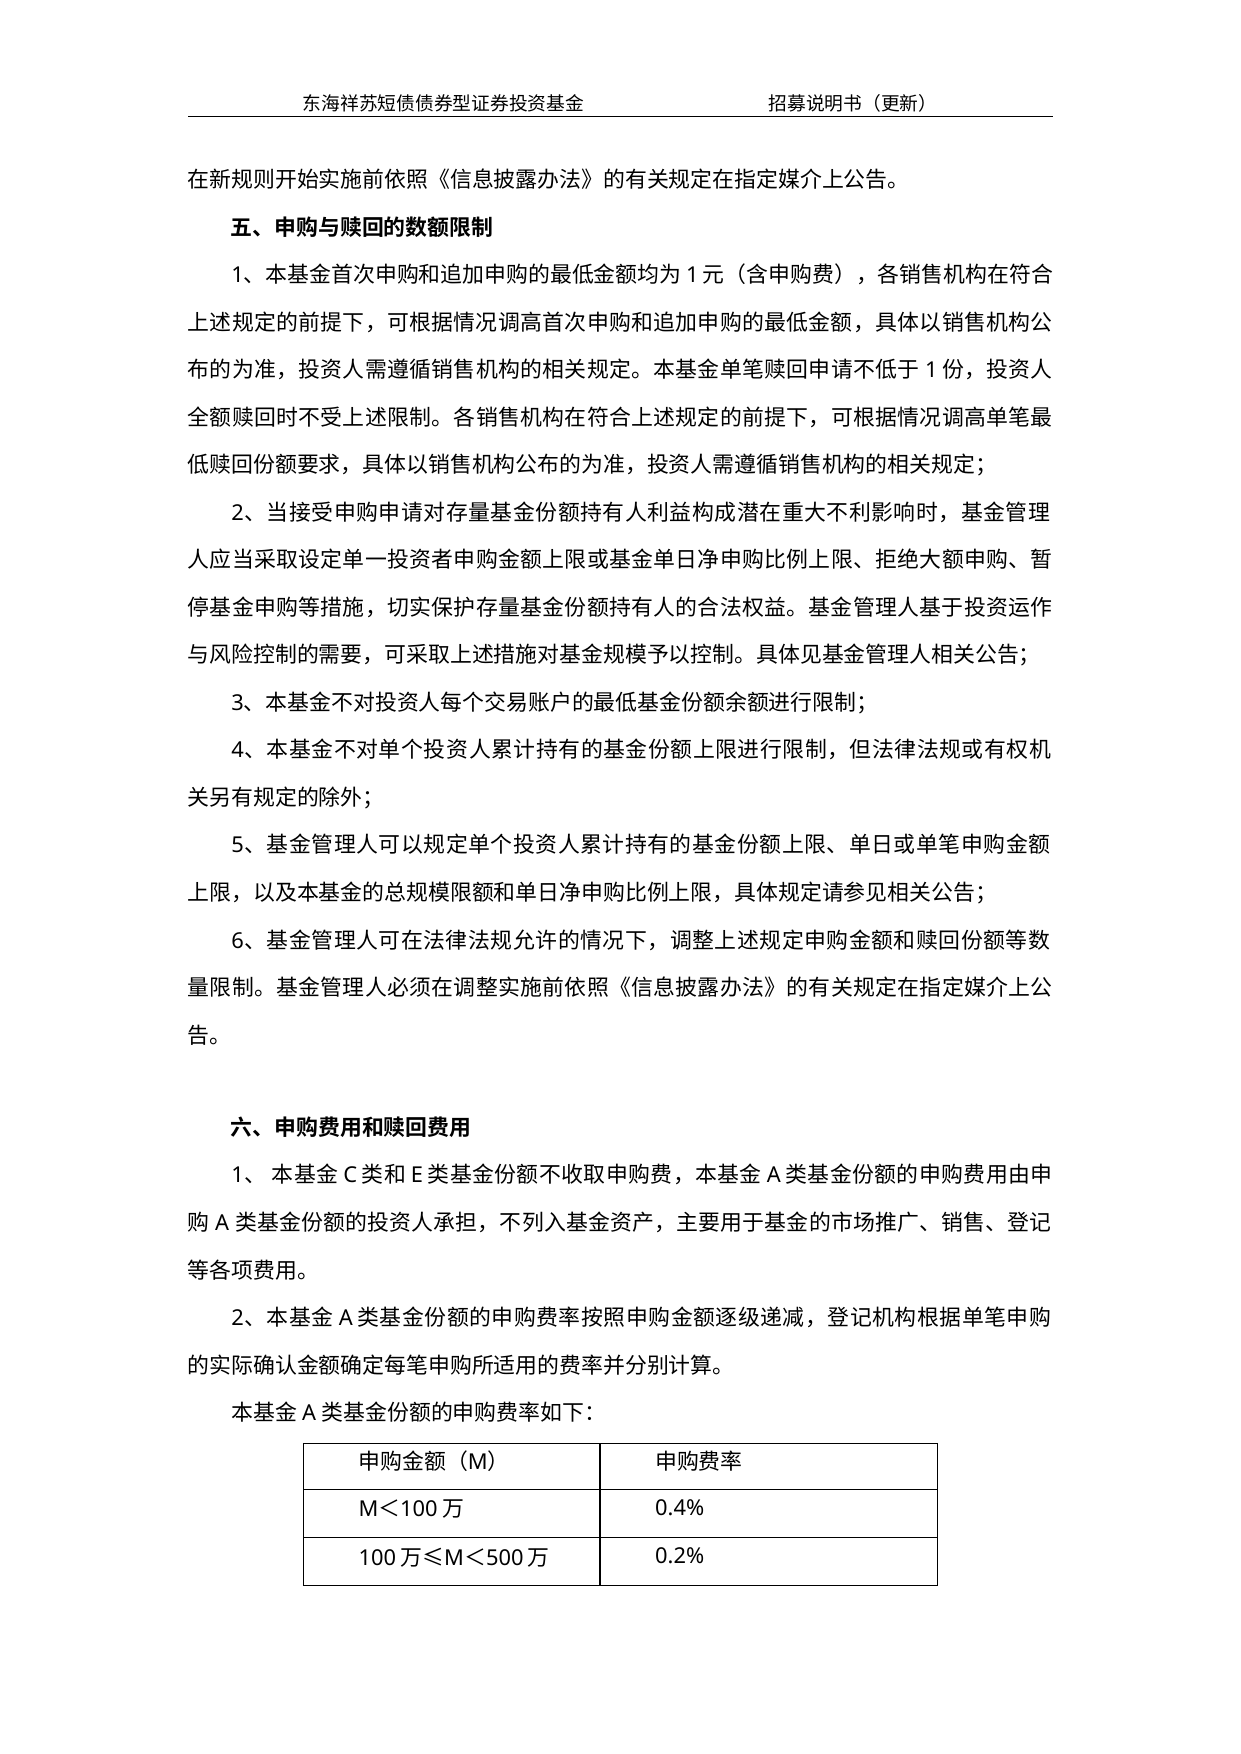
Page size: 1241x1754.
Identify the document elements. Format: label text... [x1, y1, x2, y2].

text 5、基金管理人可以规定单个投资人累计持有的基金份额上限、单日或单笔申购金额上限，以及本基金的总规模限额和单日净申购比例上限，具体规定请参见相关公告； [187, 827, 1053, 907]
table_cell 0.2% [601, 1538, 937, 1585]
table_cell M＜100万 [304, 1490, 599, 1537]
text 6、基金管理人可在法律法规允许的情况下，调整上述规定申购金额和赎回份额等数量限制。基金管理人必须在调整实施前依照《信息披露办法》的有关规定在指定媒介上公告。 [187, 923, 1053, 1049]
text 1、 本基金C类和E类基金份额不收取申购费，本基金A类基金份额的申购费用由申购 A 类基金份额的投资人承担，不列入基金资产，主要用于基金的市场推广、销售、登记等各项费用。 [187, 1157, 1053, 1284]
table_cell 100万≤M＜500万 [304, 1538, 599, 1585]
text 本基金 A 类基金份额的申购费率如下： [187, 1395, 1053, 1427]
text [187, 162, 1053, 194]
text 六、申购费用和赎回费用 [187, 1110, 1053, 1142]
text 2、当接受申购申请对存量基金份额持有人利益构成潜在重大不利影响时，基金管理人应当采取设定单一投资者申购金额上限或基金单日净申购比例上限、拒绝大额申购、暂停基金申购等措施，切实保护存量基金份额持有人的合法权益。基金管理人基于投资运作与风险控制的需要，可采取上述措施对基金规模予以控制。具体见基金管理人相关公告； [187, 495, 1053, 669]
text 2、本基金A类基金份额的申购费率按照申购金额逐级递减，登记机构根据单笔申购的实际确认金额确定每笔申购所适用的费率并分别计算。 [187, 1300, 1053, 1379]
text 五、申购与赎回的数额限制 [187, 209, 1053, 241]
text 1、本基金首次申购和追加申购的最低金额均为1元（含申购费），各销售机构在符合上述规定的前提下，可根据情况调高首次申购和追加申购的最低金额，具体以销售机构公布的为准，投资人需遵循销售机构的相关规定。本基金单笔赎回申请不低于1份，投资人全额赎回时不受上述限制。各销售机构在符合上述规定的前提下，可根据情况调高单笔最低赎回份额要求，具体以销售机构公布的为准，投资人需遵循销售机构的相关规定； [187, 257, 1053, 479]
text 3、本基金不对投资人每个交易账户的最低基金份额余额进行限制； [187, 685, 1053, 717]
table_header 申购金额（M） [304, 1444, 599, 1489]
table_header 申购费率 [601, 1444, 937, 1489]
text 4、本基金不对单个投资人累计持有的基金份额上限进行限制，但法律法规或有权机关另有规定的除外； [187, 732, 1053, 812]
table_cell 0.4% [601, 1490, 937, 1537]
